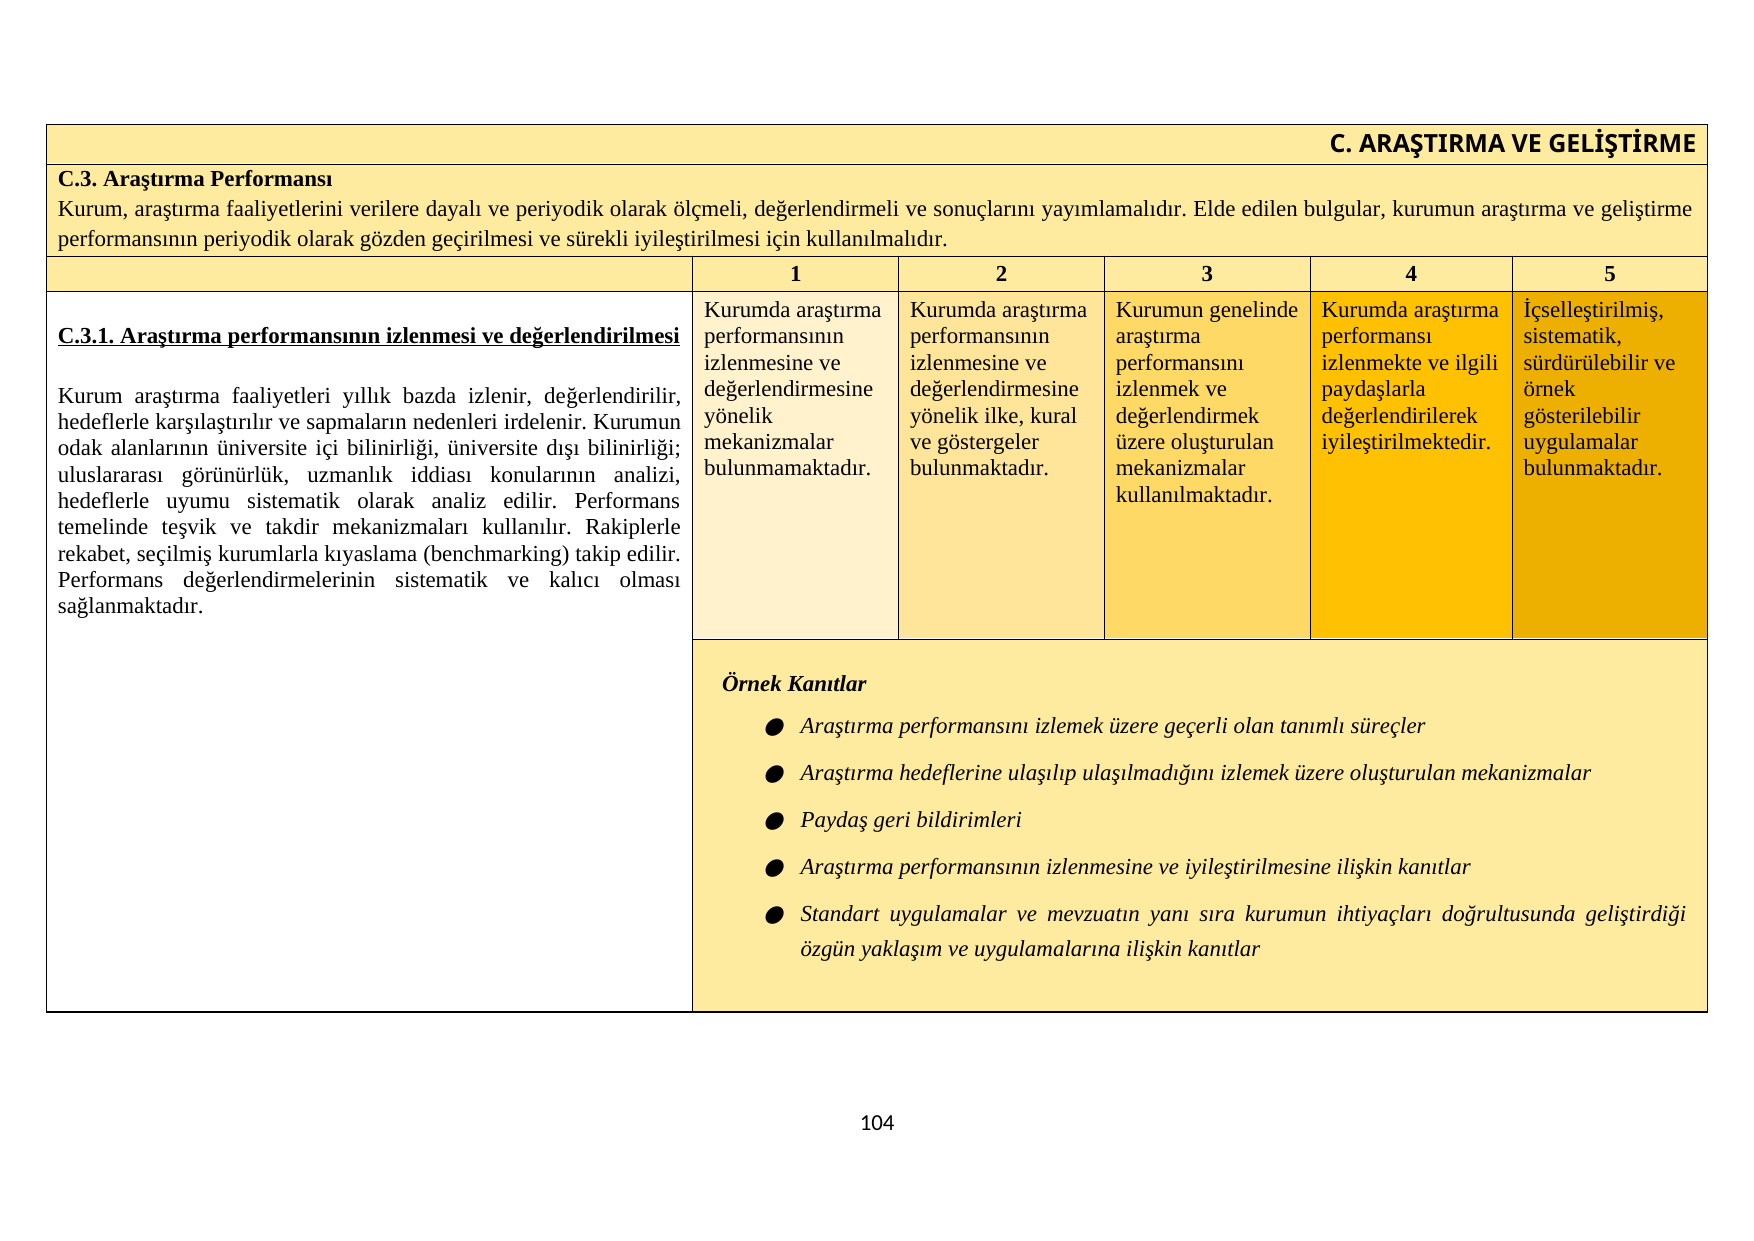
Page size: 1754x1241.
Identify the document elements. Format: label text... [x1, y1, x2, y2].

table_cell Örnek Kanıtlar Araştırma performansını izlemek üzere geçerli olan tanımlı süreçler Araştırma hedeflerine ulaşılıp ulaşılmadığını izlemek üzere oluşturulan mekanizmalar Paydaş geri bildirimleri Araştırma performansının izlenmesine ve iyileştirilmesine ilişkin kanıtlar Standart uygulamalar ve mevzuatın yanı sıra kurumun ihtiyaçları doğrultusunda geliştirdiği özgün yaklaşım ve uygulamalarına ilişkin kanıtlar [693, 640, 1707, 1011]
table_cell 3 [1105, 257, 1310, 291]
table_cell Kurumda araştırma performansının izlenmesine ve değerlendirmesine yönelik ilke, kural ve göstergeler bulunmaktadır. [899, 292, 1104, 638]
table_cell Kurumun genelinde araştırma performansını izlenmek ve değerlendirmek üzere oluşturulan mekanizmalar kullanılmaktadır. [1105, 292, 1310, 638]
table_cell Kurumda araştırma performansının izlenmesine ve değerlendirmesine yönelik mekanizmalar bulunmamaktadır. [693, 292, 898, 638]
table_cell Kurumda araştırma performansı izlenmekte ve ilgili paydaşlarla değerlendirilerek iyileştirilmektedir. [1311, 292, 1512, 638]
table_cell 2 [899, 257, 1104, 291]
table_cell 4 [1311, 257, 1512, 291]
table_cell 1 [693, 257, 898, 291]
table_cell C.3.1. Araştırma performansının izlenmesi ve değerlendirilmesi Kurum araştırma faaliyetleri yıllık bazda izlenir, değerlendirilir, hedeflerle karşılaştırılır ve sapmaların nedenleri irdelenir. Kurumun odak alanlarının üniversite içi bilinirliği, üniversite dışı bilinirliği; uluslararası görünürlük, uzmanlık iddiası konularının analizi, hedeflerle uyumu sistematik olarak analiz edilir. Performans temelinde teşvik ve takdir mekanizmaları kullanılır. Rakiplerle rekabet, seçilmiş kurumlarla kıyaslama (benchmarking) takip edilir. Performans değerlendirmelerinin sistematik ve kalıcı olması sağlanmaktadır. [47, 292, 692, 1011]
table_cell C.3. Araştırma Performansı Kurum, araştırma faaliyetlerini verilere dayalı ve periyodik olarak ölçmeli, değerlendirmeli ve sonuçlarını yayımlamalıdır. Elde edilen bulgular, kurumun araştırma ve geliştirme performansının periyodik olarak gözden geçirilmesi ve sürekli iyileştirilmesi için kullanılmalıdır. [47, 165, 1707, 256]
table_header C. ARAŞTIRMA VE GELİŞTİRME [47, 125, 1707, 163]
table_cell [47, 257, 692, 291]
table_cell 5 [1513, 257, 1707, 291]
table_cell İçselleştirilmiş, sistematik, sürdürülebilir ve örnek gösterilebilir uygulamalar bulunmaktadır. [1513, 292, 1707, 638]
